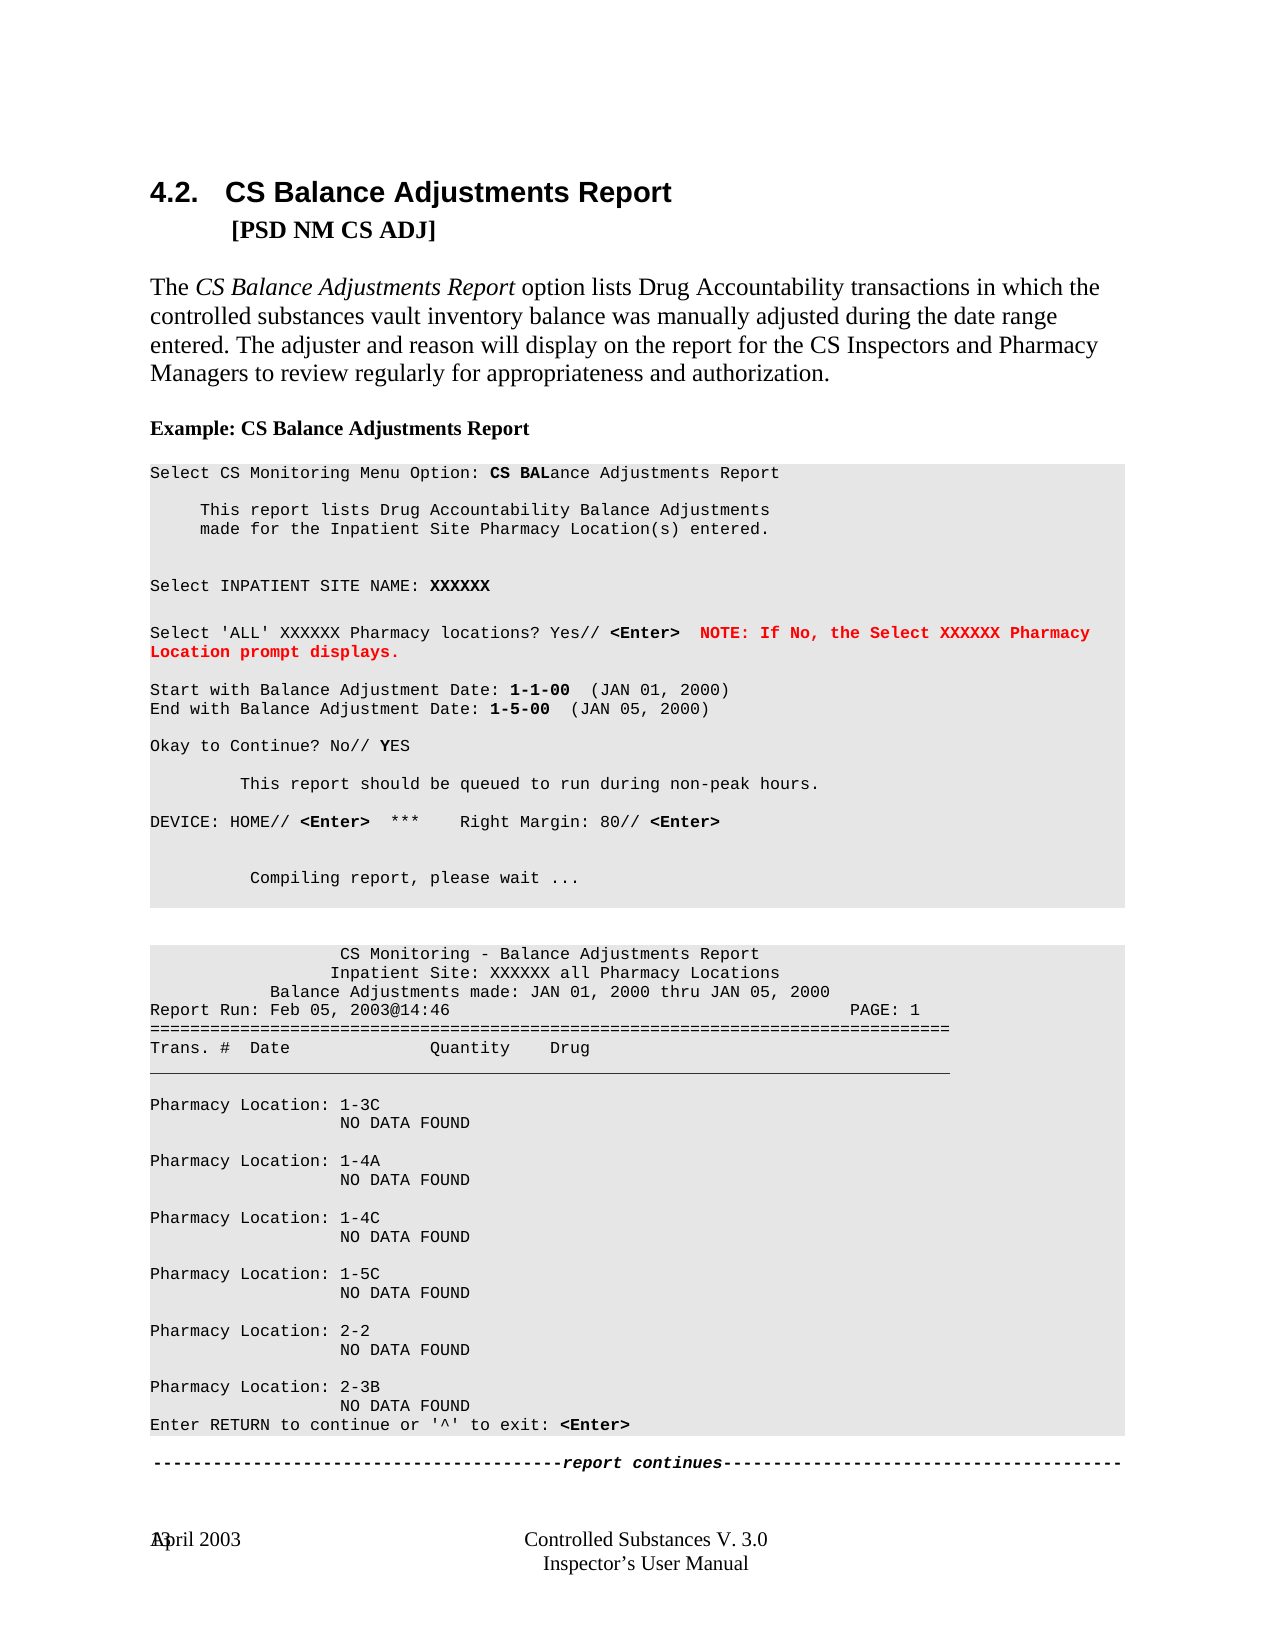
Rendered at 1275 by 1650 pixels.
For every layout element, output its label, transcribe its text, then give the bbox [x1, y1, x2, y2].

text Pharmacy Location: 2-3B [150, 1379, 1125, 1398]
text Report Run: Feb 05, 2003@14:46 PAGE: 1 [150, 1002, 1125, 1021]
text Balance Adjustments made: JAN 01, 2000 thru JAN 05, 2000 [150, 983, 1125, 1002]
text This report lists Drug Accountability Balance Adjustments [150, 502, 1125, 521]
text NO DATA FOUND [150, 1341, 1125, 1360]
text Select 'ALL' XXXXXX Pharmacy locations? Yes// <Enter> NOTE: If No, the Select XXXXXX Pharmacy Location prompt displays. [150, 625, 1125, 663]
text ================================================================================ [150, 1021, 1125, 1040]
text Pharmacy Location: 1-3C [150, 1096, 1125, 1115]
text Pharmacy Location: 1-4C [150, 1209, 1125, 1228]
text Select CS Monitoring Menu Option: CS BALance Adjustments Report [150, 464, 1125, 483]
text Trans. # Date Quantity Drug [150, 1040, 1125, 1058]
text Pharmacy Location: 1-5C [150, 1266, 1125, 1285]
text NO DATA FOUND [150, 1115, 1125, 1134]
text Pharmacy Location: 2-2 [150, 1322, 1125, 1341]
subtitle Example: CS Balance Adjustments Report [150, 416, 1125, 440]
text The CS Balance Adjustments Report option lists Drug Accountability transactions in which the controlled substances vault inventory balance was manually adjusted during the date range entered. The adjuster and reason will display on the report for the CS Inspectors and Pharmacy Managers to review regularly for appropriateness and authorization. [150, 272, 1125, 387]
text made for the Inpatient Site Pharmacy Location(s) entered. [150, 521, 1125, 539]
text Inpatient Site: XXXXXX all Pharmacy Locations [150, 964, 1125, 983]
text Pharmacy Location: 1-4A [150, 1153, 1125, 1172]
text CS Monitoring - Balance Adjustments Report [150, 945, 1125, 964]
text NO DATA FOUND [150, 1285, 1125, 1304]
text End with Balance Adjustment Date: 1-5-00 (JAN 05, 2000) [150, 700, 1125, 719]
text Start with Balance Adjustment Date: 1-1-00 (JAN 01, 2000) [150, 681, 1125, 700]
text NO DATA FOUND [150, 1398, 1125, 1417]
text Okay to Continue? No// YES [150, 738, 1125, 757]
text Enter RETURN to continue or '^' to exit: <Enter> [150, 1417, 1125, 1436]
subtitle CS Balance Adjustments Report [150, 175, 1125, 208]
text NO DATA FOUND [150, 1172, 1125, 1191]
text -----------------------------------------report continues---------------------------------------- [150, 1455, 1125, 1474]
text This report should be queued to run during non-peak hours. [150, 776, 1125, 794]
text NO DATA FOUND [150, 1228, 1125, 1247]
text [PSD NM CS ADJ] [150, 215, 1125, 243]
text Select INPATIENT SITE NAME: XXXXXX [150, 577, 1125, 596]
text DEVICE: HOME// <Enter> *** Right Margin: 80// <Enter> [150, 813, 1125, 832]
text Compiling report, please wait ... [150, 870, 1125, 889]
text ________________________________________________________________________________ [150, 1058, 1125, 1077]
